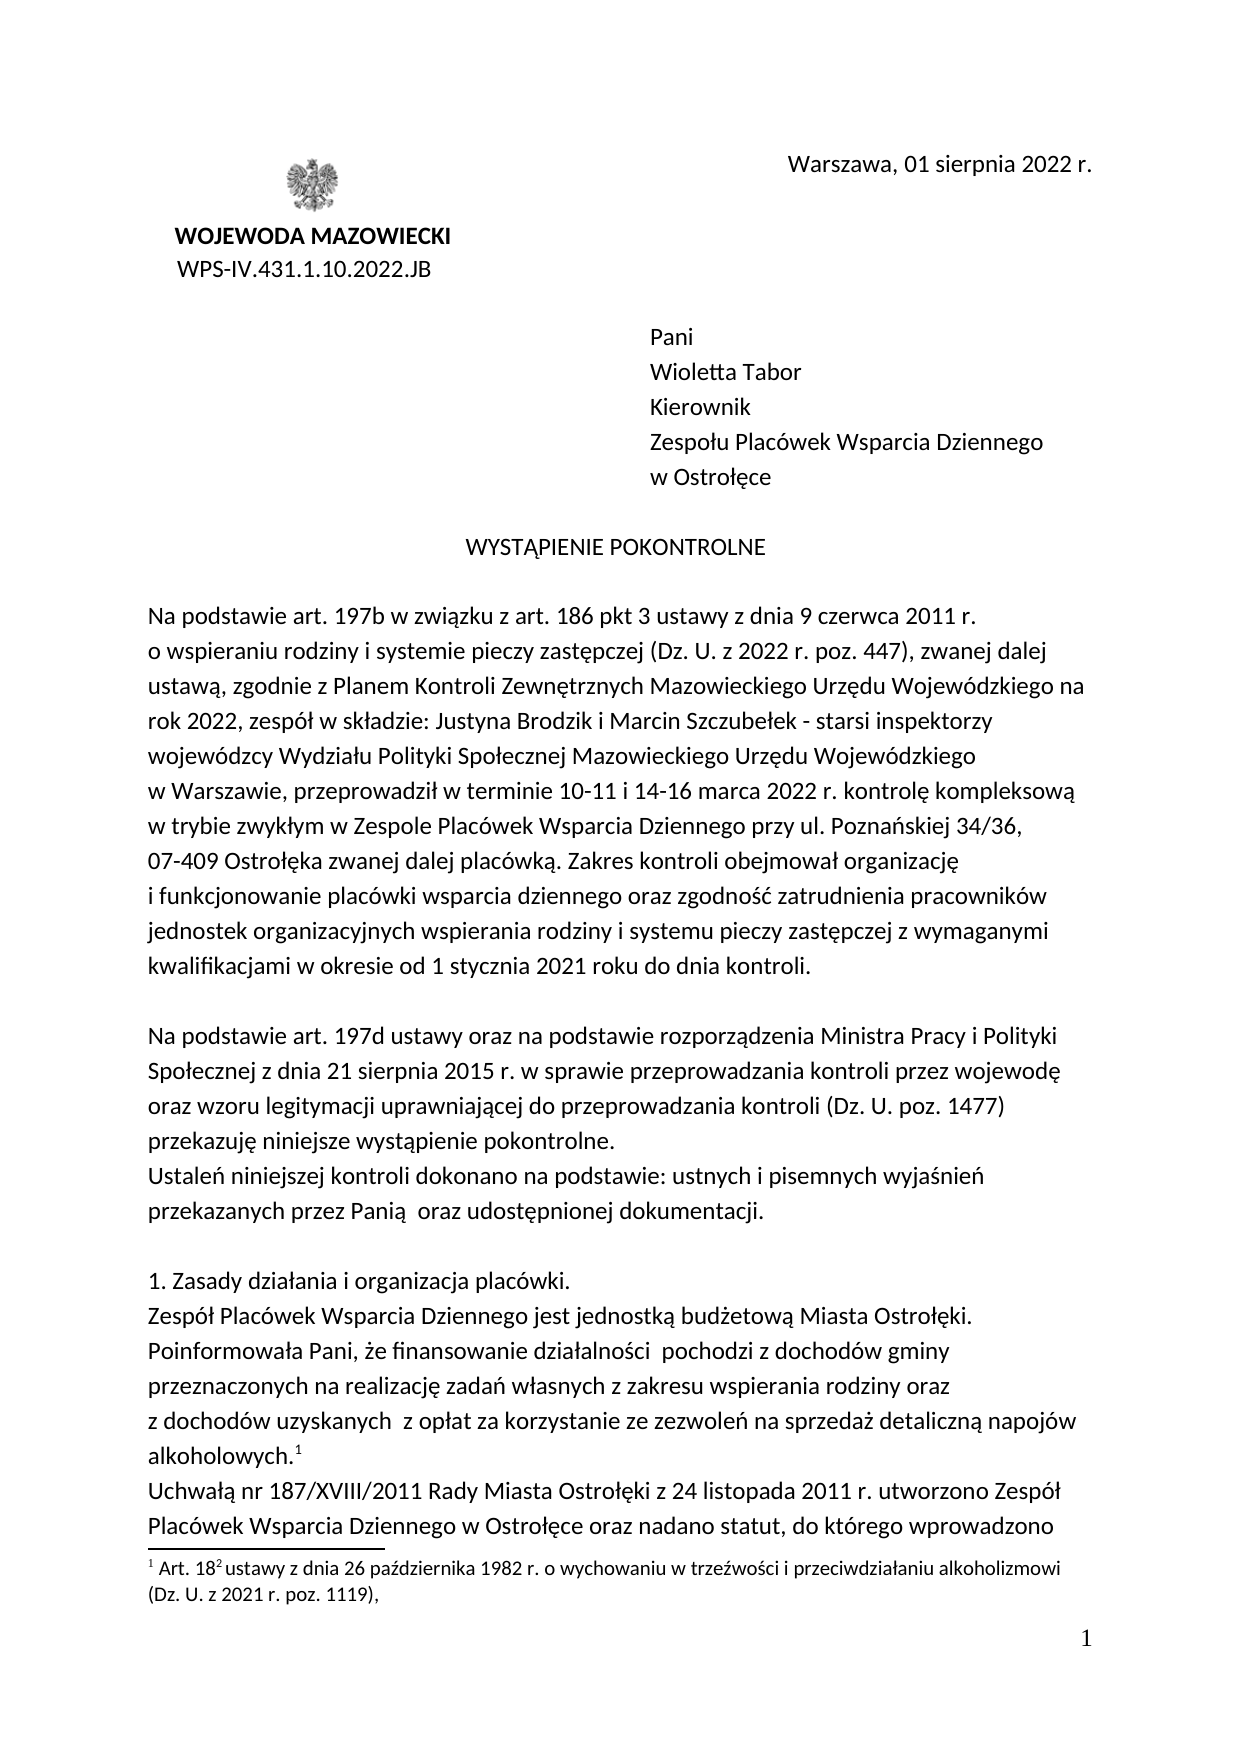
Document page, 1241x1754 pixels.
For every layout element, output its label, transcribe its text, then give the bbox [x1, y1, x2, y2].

text 1. Zasady działania i organizacja placówki. Zespół Placówek Wsparcia Dziennego jest jednostką budżetową Miasta Ostrołęki. [148, 1265, 1092, 1331]
text Na podstawie art. 197b w związku z art. 186 pkt 3 ustawy z dnia 9 czerwca 2011 r. o wspieraniu rodziny i systemie pieczy zastępczej (Dz. U. z 2022 r. poz. 447), zwanej dalej ustawą, zgodnie z Planem Kontroli Zewnętrznych Mazowieckiego Urzędu Wojewódzkiego na rok 2022, zespół w składzie: Justyna Brodzik i Marcin Szczubełek - starsi inspektorzy wojewódzcy Wydziału Polityki Społecznej Mazowieckiego Urzędu Wojewódzkiego w Warszawie, przeprowadził w terminie 10-11 i 14-16 marca 2022 r. kontrolę kompleksową w trybie zwykłym w Zespole Placówek Wsparcia Dziennego przy ul. Poznańskiej 34/36, 07-409 Ostrołęka zwanej dalej placówką. Zakres kontroli obejmował organizację i funkcjonowanie placówki wsparcia dziennego oraz zgodność zatrudnienia pracowników jednostek organizacyjnych wspierania rodziny i systemu pieczy zastępczej z wymaganymi kwalifikacjami w okresie od 1 stycznia 2021 roku do dnia kontroli. Na podstawie art. 197d ustawy oraz na podstawie rozporządzenia Ministra Pracy i Polityki Społecznej z dnia 21 sierpnia 2015 r. w sprawie przeprowadzania kontroli przez wojewodę oraz wzoru legitymacji uprawniającej do przeprowadzania kontroli (Dz. U. poz. 1477) przekazuję niniejsze wystąpienie pokontrolne. Ustaleń niniejszej kontroli dokonano na podstawie: ustnych i pisemnych wyjaśnień przekazanych przez Panią oraz udostępnionej dokumentacji. [148, 600, 1092, 1226]
text Warszawa, 01 sierpnia 2022 r. [148, 148, 1093, 178]
text Kierownik [650, 391, 1093, 422]
text WYSTĄPIENIE POKONTROLNE [148, 496, 1083, 595]
text Wioletta Tabor [650, 356, 1093, 387]
text WPS-IV.431.1.10.2022.JB [148, 253, 461, 284]
text Pani [650, 321, 1092, 352]
picture [282, 178, 344, 216]
text Zespołu Placówek Wsparcia Dziennego w Ostrołęce [650, 426, 1093, 492]
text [148, 1335, 1092, 1541]
